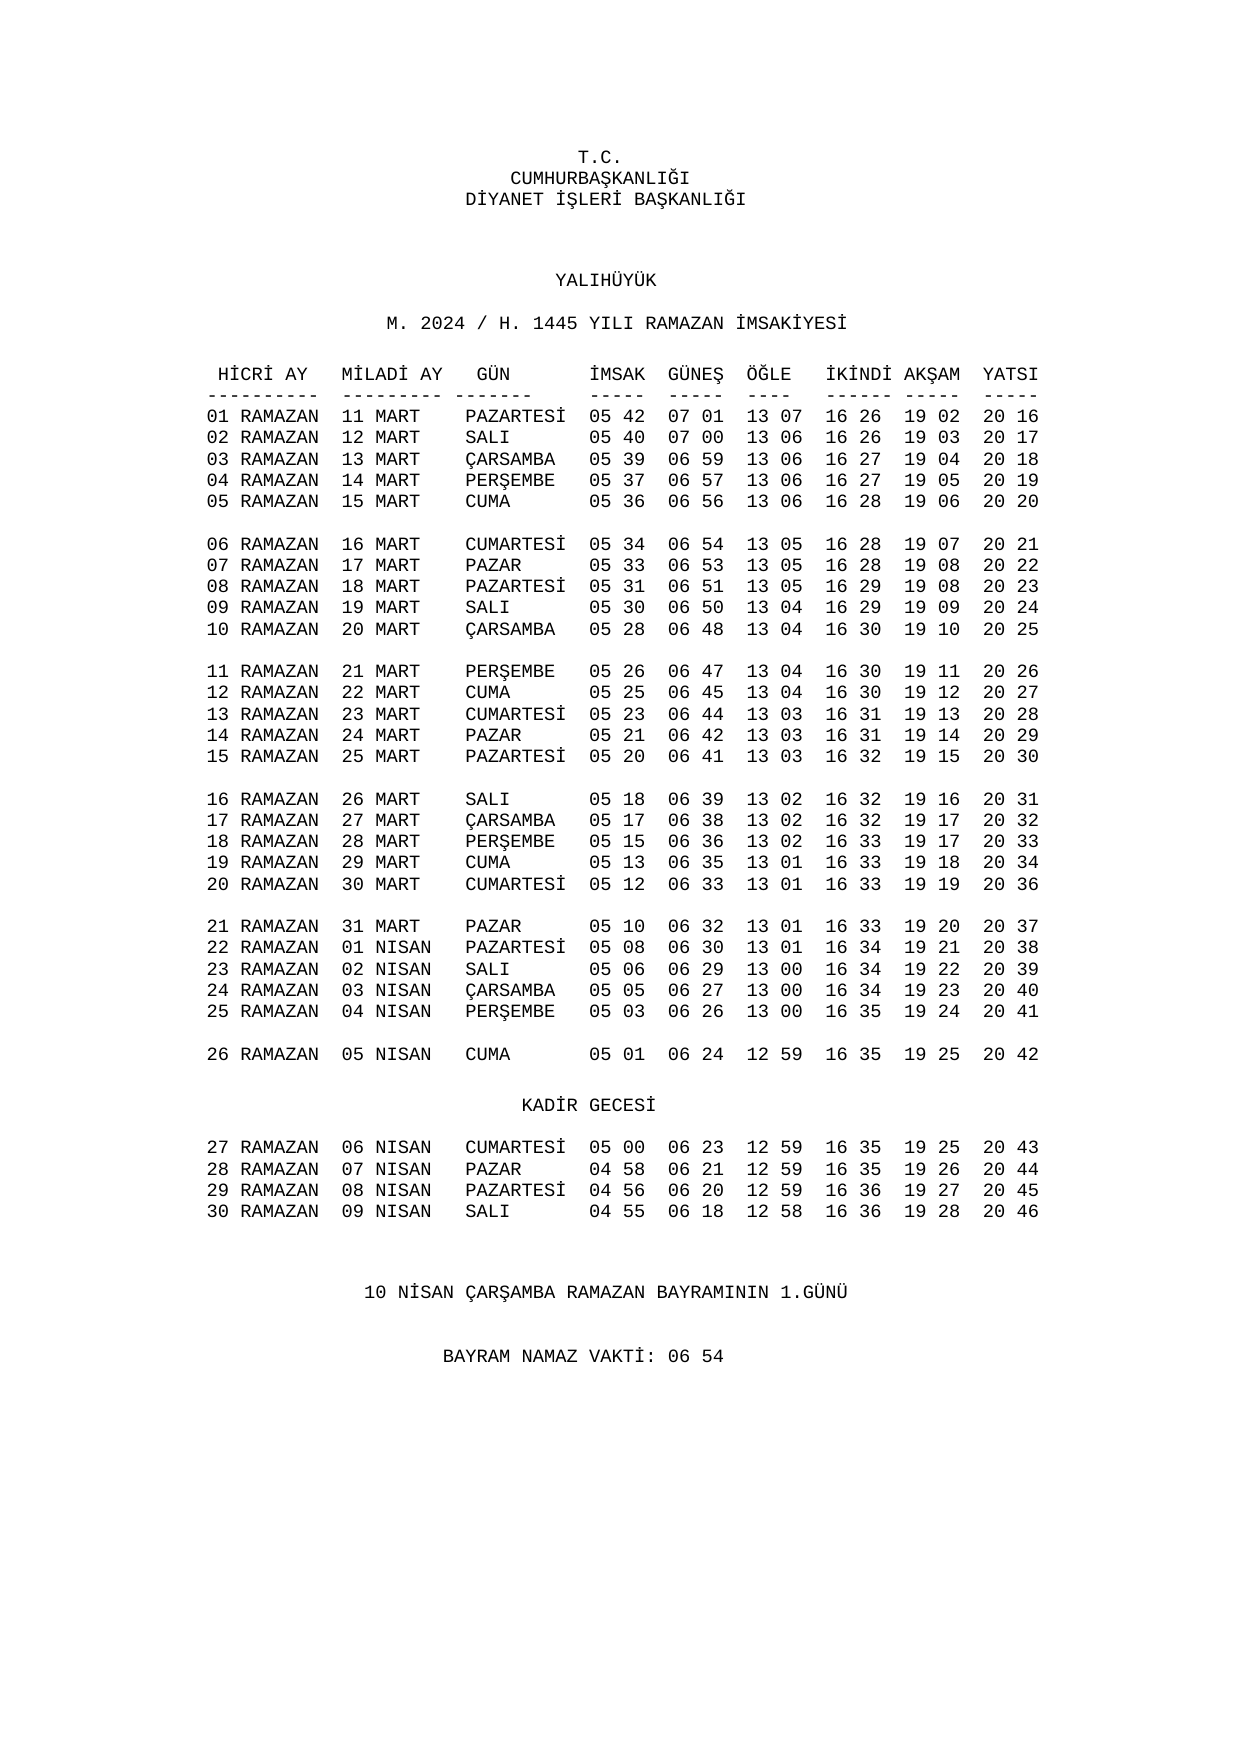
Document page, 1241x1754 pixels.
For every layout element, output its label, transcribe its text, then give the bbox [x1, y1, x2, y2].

text KADİR GECESİ [139, 1096, 1101, 1117]
text 02 RAMAZAN 12 MART SALI 05 40 07 00 13 06 16 26 19 03 20 17 [139, 428, 1101, 449]
text 11 RAMAZAN 21 MART PERŞEMBE 05 26 06 47 13 04 16 30 19 11 20 26 [139, 662, 1101, 683]
text DİYANET İŞLERİ BAŞKANLIĞI [139, 190, 1101, 211]
text 22 RAMAZAN 01 NISAN PAZARTESİ 05 08 06 30 13 01 16 34 19 21 20 38 [139, 938, 1101, 959]
text 15 RAMAZAN 25 MART PAZARTESİ 05 20 06 41 13 03 16 32 19 15 20 30 [139, 747, 1101, 768]
text 17 RAMAZAN 27 MART ÇARSAMBA 05 17 06 38 13 02 16 32 19 17 20 32 [139, 811, 1101, 832]
text YALIHÜYÜK [139, 271, 1101, 292]
text 28 RAMAZAN 07 NISAN PAZAR 04 58 06 21 12 59 16 35 19 26 20 44 [139, 1159, 1101, 1181]
text 04 RAMAZAN 14 MART PERŞEMBE 05 37 06 57 13 06 16 27 19 05 20 19 [139, 471, 1101, 492]
text 26 RAMAZAN 05 NISAN CUMA 05 01 06 24 12 59 16 35 19 25 20 42 [139, 1044, 1101, 1066]
text BAYRAM NAMAZ VAKTİ: 06 54 [139, 1346, 1101, 1368]
text 01 RAMAZAN 11 MART PAZARTESİ 05 42 07 01 13 07 16 26 19 02 20 16 [139, 407, 1101, 428]
text 20 RAMAZAN 30 MART CUMARTESİ 05 12 06 33 13 01 16 33 19 19 20 36 [139, 874, 1101, 896]
text 24 RAMAZAN 03 NISAN ÇARSAMBA 05 05 06 27 13 00 16 34 19 23 20 40 [139, 981, 1101, 1002]
text 23 RAMAZAN 02 NISAN SALI 05 06 06 29 13 00 16 34 19 22 20 39 [139, 959, 1101, 981]
text 25 RAMAZAN 04 NISAN PERŞEMBE 05 03 06 26 13 00 16 35 19 24 20 41 [139, 1002, 1101, 1023]
text M. 2024 / H. 1445 YILI RAMAZAN İMSAKİYESİ [139, 313, 1101, 335]
text 14 RAMAZAN 24 MART PAZAR 05 21 06 42 13 03 16 31 19 14 20 29 [139, 726, 1101, 747]
text 16 RAMAZAN 26 MART SALI 05 18 06 39 13 02 16 32 19 16 20 31 [139, 789, 1101, 811]
text 10 RAMAZAN 20 MART ÇARSAMBA 05 28 06 48 13 04 16 30 19 10 20 25 [139, 619, 1101, 641]
text 18 RAMAZAN 28 MART PERŞEMBE 05 15 06 36 13 02 16 33 19 17 20 33 [139, 832, 1101, 853]
text 13 RAMAZAN 23 MART CUMARTESİ 05 23 06 44 13 03 16 31 19 13 20 28 [139, 704, 1101, 726]
text ---------- --------- ------- ----- ----- ---- ------ ----- ----- [139, 386, 1101, 407]
text 09 RAMAZAN 19 MART SALI 05 30 06 50 13 04 16 29 19 09 20 24 [139, 598, 1101, 619]
text 03 RAMAZAN 13 MART ÇARSAMBA 05 39 06 59 13 06 16 27 19 04 20 18 [139, 449, 1101, 471]
text 08 RAMAZAN 18 MART PAZARTESİ 05 31 06 51 13 05 16 29 19 08 20 23 [139, 577, 1101, 598]
text CUMHURBAŞKANLIĞI [139, 169, 1101, 190]
text 12 RAMAZAN 22 MART CUMA 05 25 06 45 13 04 16 30 19 12 20 27 [139, 683, 1101, 704]
text 27 RAMAZAN 06 NISAN CUMARTESİ 05 00 06 23 12 59 16 35 19 25 20 43 [139, 1138, 1101, 1159]
text T.C. [139, 148, 1101, 169]
text HİCRİ AY MİLADİ AY GÜN İMSAK GÜNEŞ ÖĞLE İKİNDİ AKŞAM YATSI [139, 364, 1101, 386]
text 05 RAMAZAN 15 MART CUMA 05 36 06 56 13 06 16 28 19 06 20 20 [139, 492, 1101, 513]
text 21 RAMAZAN 31 MART PAZAR 05 10 06 32 13 01 16 33 19 20 20 37 [139, 917, 1101, 938]
text 19 RAMAZAN 29 MART CUMA 05 13 06 35 13 01 16 33 19 18 20 34 [139, 853, 1101, 874]
text 30 RAMAZAN 09 NISAN SALI 04 55 06 18 12 58 16 36 19 28 20 46 [139, 1202, 1101, 1223]
text 10 NİSAN ÇARŞAMBA RAMAZAN BAYRAMININ 1.GÜNÜ [139, 1283, 1101, 1304]
text 29 RAMAZAN 08 NISAN PAZARTESİ 04 56 06 20 12 59 16 36 19 27 20 45 [139, 1181, 1101, 1202]
text 07 RAMAZAN 17 MART PAZAR 05 33 06 53 13 05 16 28 19 08 20 22 [139, 556, 1101, 577]
text 06 RAMAZAN 16 MART CUMARTESİ 05 34 06 54 13 05 16 28 19 07 20 21 [139, 534, 1101, 556]
